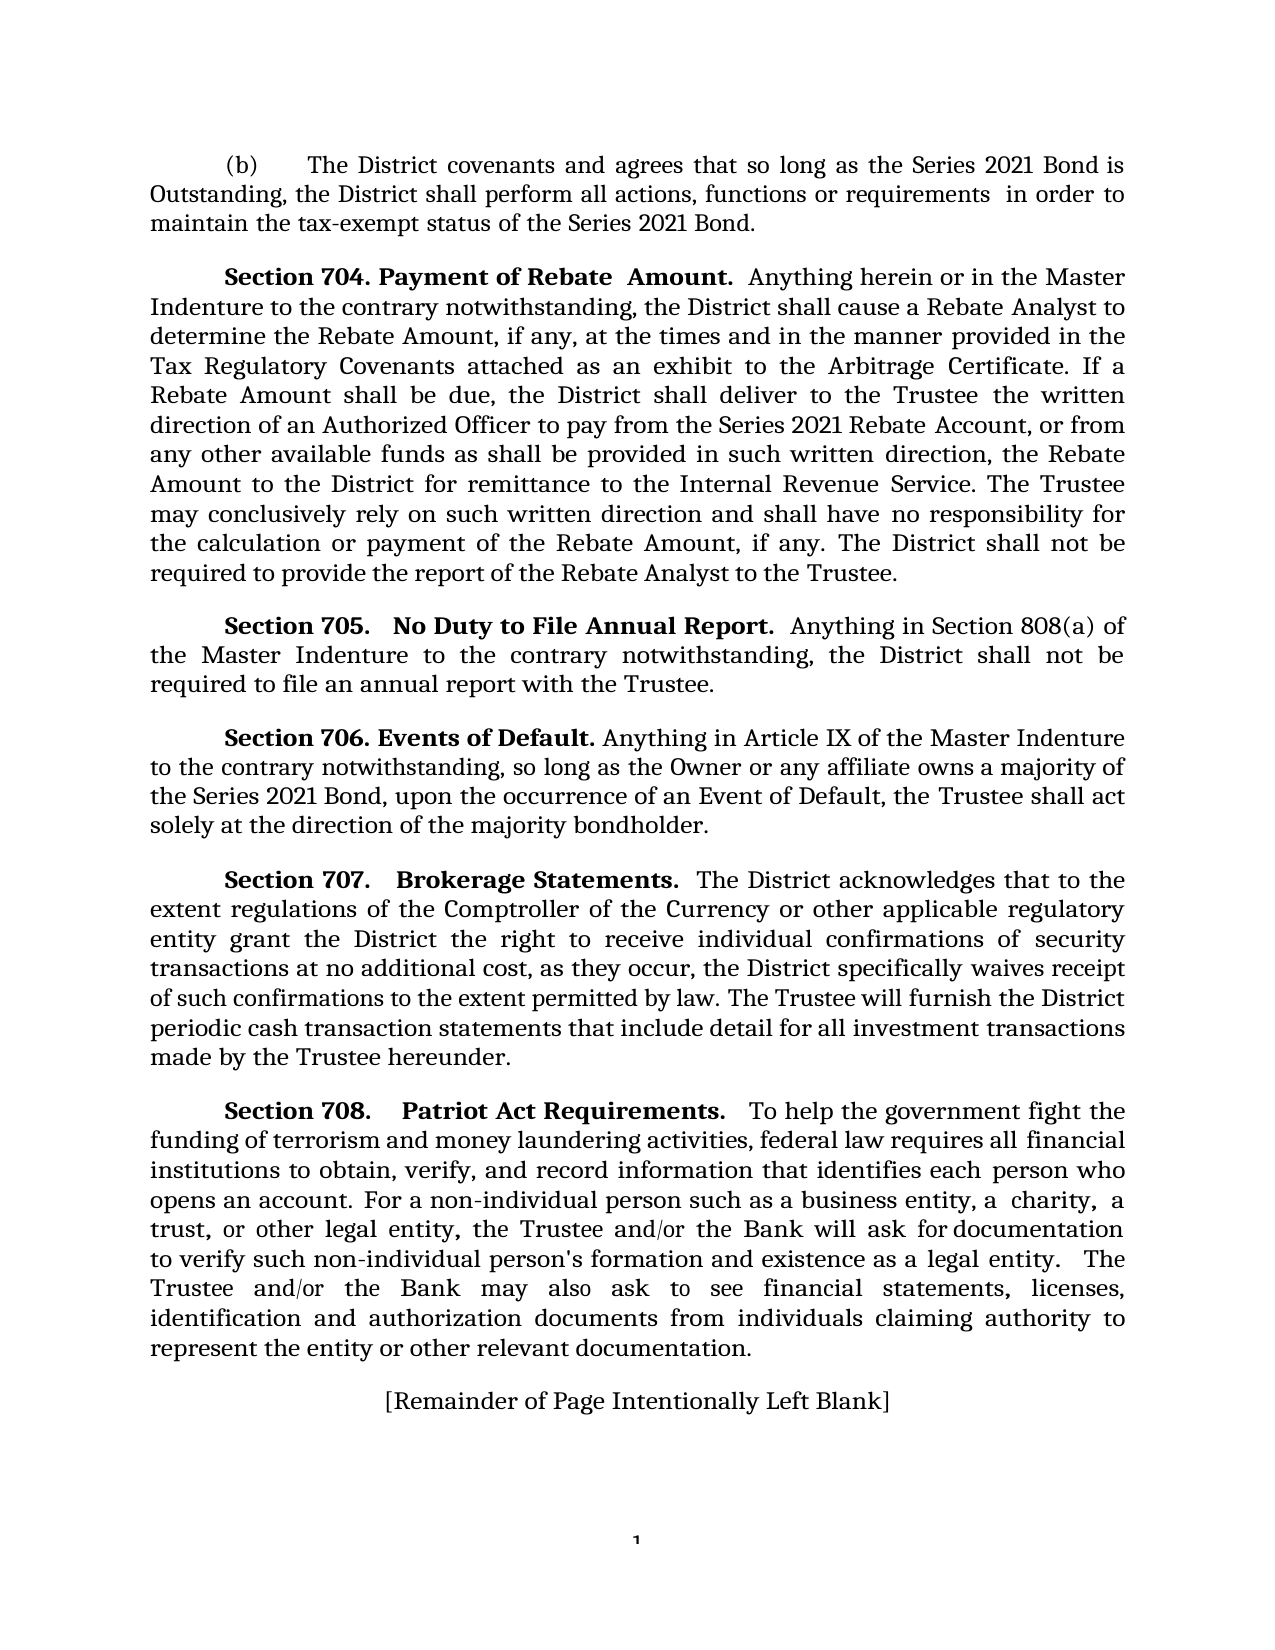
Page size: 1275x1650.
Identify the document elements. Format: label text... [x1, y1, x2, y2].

text Section 705. No Duty to File Annual Report. Anything in Section 808(a) of the Master Indenture to the contrary notwithstanding, the District shall not be required to file an annual report with the Trustee. [150, 612, 1125, 699]
text (b) The District covenants and agrees that so long as the Series 2021 Bond is Outstanding, the District shall perform all actions, functions or requirements in order to maintain the tax-exempt status of the Series 2021 Bond. [150, 151, 1125, 237]
text Section 704. Payment of Rebate Amount. Anything herein or in the Master Indenture to the contrary notwithstanding, the District shall cause a Rebate Analyst to determine the Rebate Amount, if any, at the times and in the manner provided in the Tax Regulatory Covenants attached as an exhibit to the Arbitrage Certificate. If a Rebate Amount shall be due, the District shall deliver to the Trustee the written direction of an Authorized Officer to pay from the Series 2021 Rebate Account, or from any other available funds as shall be provided in such written direction, the Rebate Amount to the District for remittance to the Internal Revenue Service. The Trustee may conclusively rely on such written direction and shall have no responsibility for the calculation or payment of the Rebate Amount, if any. The District shall not be required to provide the report of the Rebate Analyst to the Trustee. [150, 263, 1125, 587]
text Section 708. Patriot Act Requirements. To help the government fight the funding of terrorism and money laundering activities, federal law requires all financial institutions to obtain, verify, and record information that identifies each person who opens an account. For a non-individual person such as a business entity, a charity, a trust, or other legal entity, the Trustee and/or the Bank will ask for documentation to verify such non-individual person's formation and existence as a legal entity. The Trustee and/or the Bank may also ask to see financial statements, licenses, identification and authorization documents from individuals claiming authority to represent the entity or other relevant documentation. [150, 1097, 1125, 1362]
text Section 707. Brokerage Statements. The District acknowledges that to the extent regulations of the Comptroller of the Currency or other applicable regulatory entity grant the District the right to receive individual confirmations of security transactions at no additional cost, as they occur, the District specifically waives receipt of such confirmations to the extent permitted by law. The Trustee will furnish the District periodic cash transaction statements that include detail for all investment transactions made by the Trustee hereunder. [150, 866, 1125, 1072]
text Section 706. Events of Default. Anything in Article IX of the Master Indenture to the contrary notwithstanding, so long as the Owner or any affiliate owns a majority of the Series 2021 Bond, upon the occurrence of an Event of Default, the Trustee shall act solely at the direction of the majority bondholder. [150, 724, 1125, 840]
text [Remainder of Page Intentionally Left Blank] [101, 1387, 1173, 1416]
